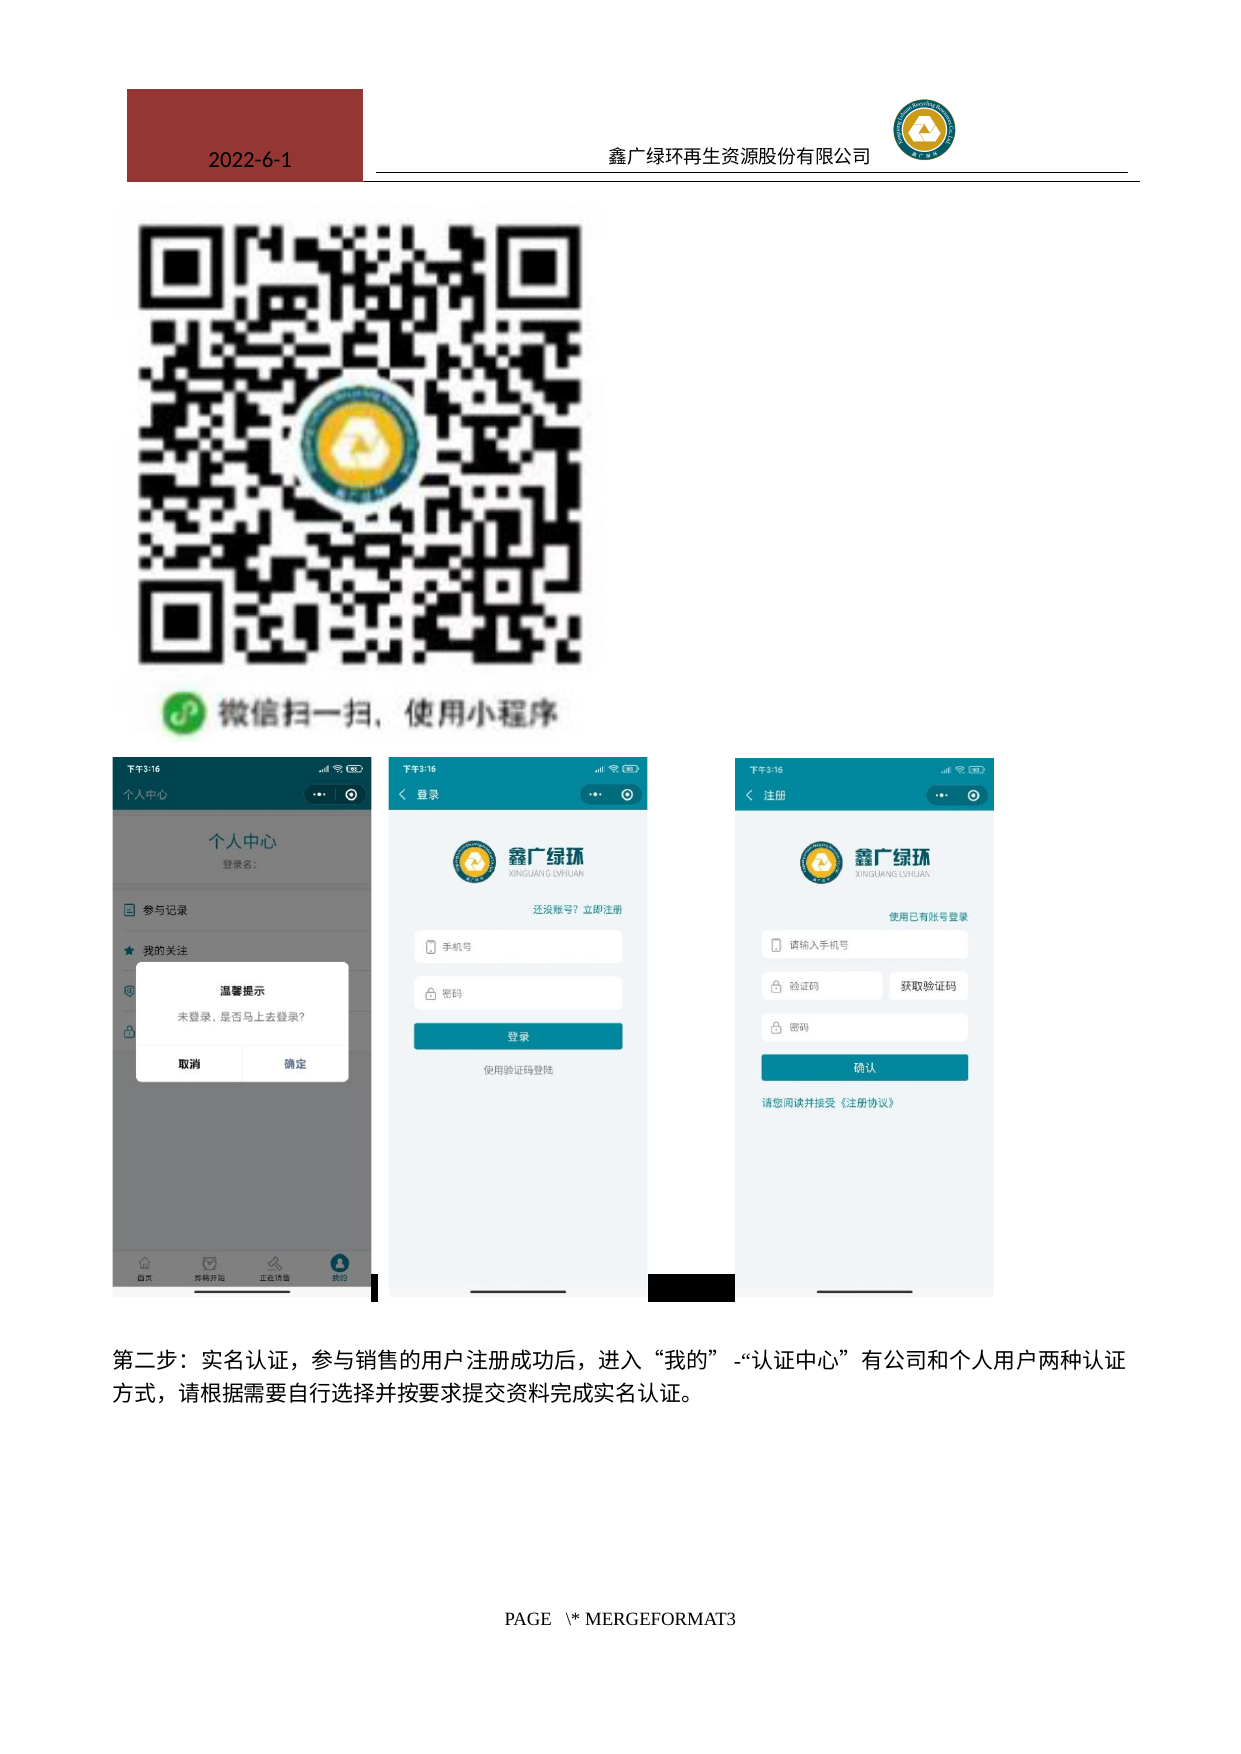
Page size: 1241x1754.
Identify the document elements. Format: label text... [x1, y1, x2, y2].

picture [735, 758, 994, 1297]
picture [112, 757, 372, 1297]
picture [892, 96, 959, 164]
picture [112, 205, 605, 742]
text 第二步：实名认证，参与销售的用户注册成功后，进入“我的”-“认证中心”有公司和个人用户两种认证方式，请根据需要自行选择并按要求提交资料完成实名认证。 [112, 1343, 1128, 1408]
picture [388, 757, 648, 1297]
